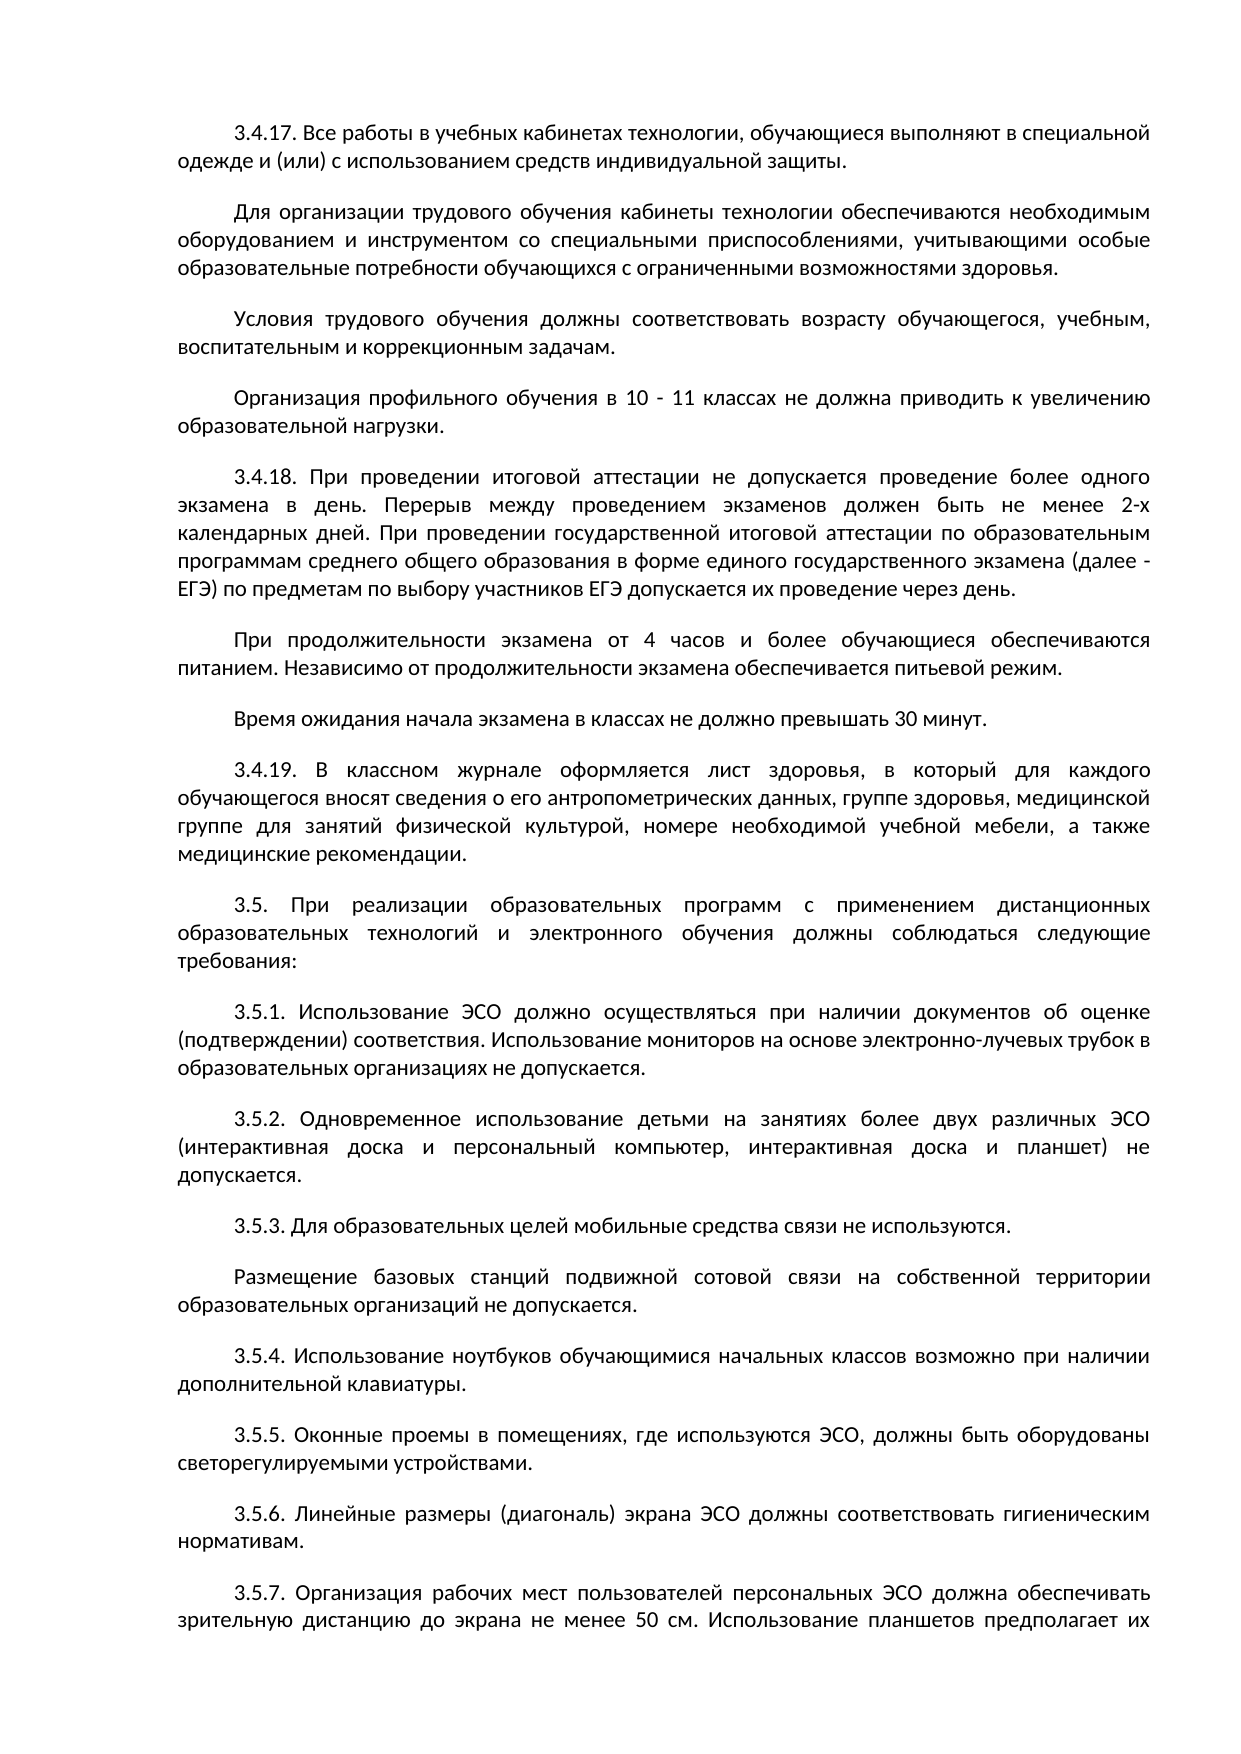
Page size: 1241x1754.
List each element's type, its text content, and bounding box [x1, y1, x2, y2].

text 3.5.6. Линейные размеры (диагональ) экрана ЭСО должны соответствовать гигиеническим нормативам. [177, 1499, 1152, 1555]
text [177, 1578, 1152, 1634]
text 3.5.3. Для образовательных целей мобильные средства связи не используются. [177, 1211, 1152, 1239]
text 3.5.2. Одновременное использование детьми на занятиях более двух различных ЭСО (интерактивная доска и персональный компьютер, интерактивная доска и планшет) не допускается. [177, 1104, 1152, 1188]
text 3.5.1. Использование ЭСО должно осуществляться при наличии документов об оценке (подтверждении) соответствия. Использование мониторов на основе электронно-лучевых трубок в образовательных организациях не допускается. [177, 997, 1152, 1081]
text 3.4.17. Все работы в учебных кабинетах технологии, обучающиеся выполняют в специальной одежде и (или) с использованием средств индивидуальной защиты. [177, 118, 1152, 174]
text При продолжительности экзамена от 4 часов и более обучающиеся обеспечиваются питанием. Независимо от продолжительности экзамена обеспечивается питьевой режим. [177, 625, 1152, 681]
text Условия трудового обучения должны соответствовать возрасту обучающегося, учебным, воспитательным и коррекционным задачам. [177, 304, 1152, 360]
text 3.4.19. В классном журнале оформляется лист здоровья, в который для каждого обучающегося вносят сведения о его антропометрических данных, группе здоровья, медицинской группе для занятий физической культурой, номере необходимой учебной мебели, а также медицинские рекомендации. [177, 755, 1152, 867]
text Размещение базовых станций подвижной сотовой связи на собственной территории образовательных организаций не допускается. [177, 1262, 1152, 1318]
text 3.5.5. Оконные проемы в помещениях, где используются ЭСО, должны быть оборудованы светорегулируемыми устройствами. [177, 1420, 1152, 1476]
text 3.5.4. Использование ноутбуков обучающимися начальных классов возможно при наличии дополнительной клавиатуры. [177, 1341, 1152, 1397]
text Время ожидания начала экзамена в классах не должно превышать 30 минут. [177, 704, 1152, 732]
text 3.4.18. При проведении итоговой аттестации не допускается проведение более одного экзамена в день. Перерыв между проведением экзаменов должен быть не менее 2-х календарных дней. При проведении государственной итоговой аттестации по образовательным программам среднего общего образования в форме единого государственного экзамена (далее - ЕГЭ) по предметам по выбору участников ЕГЭ допускается их проведение через день. [177, 462, 1152, 602]
text Организация профильного обучения в 10 - 11 классах не должна приводить к увеличению образовательной нагрузки. [177, 383, 1152, 439]
text Для организации трудового обучения кабинеты технологии обеспечиваются необходимым оборудованием и инструментом со специальными приспособлениями, учитывающими особые образовательные потребности обучающихся с ограниченными возможностями здоровья. [177, 197, 1152, 281]
text 3.5. При реализации образовательных программ с применением дистанционных образовательных технологий и электронного обучения должны соблюдаться следующие требования: [177, 890, 1152, 974]
